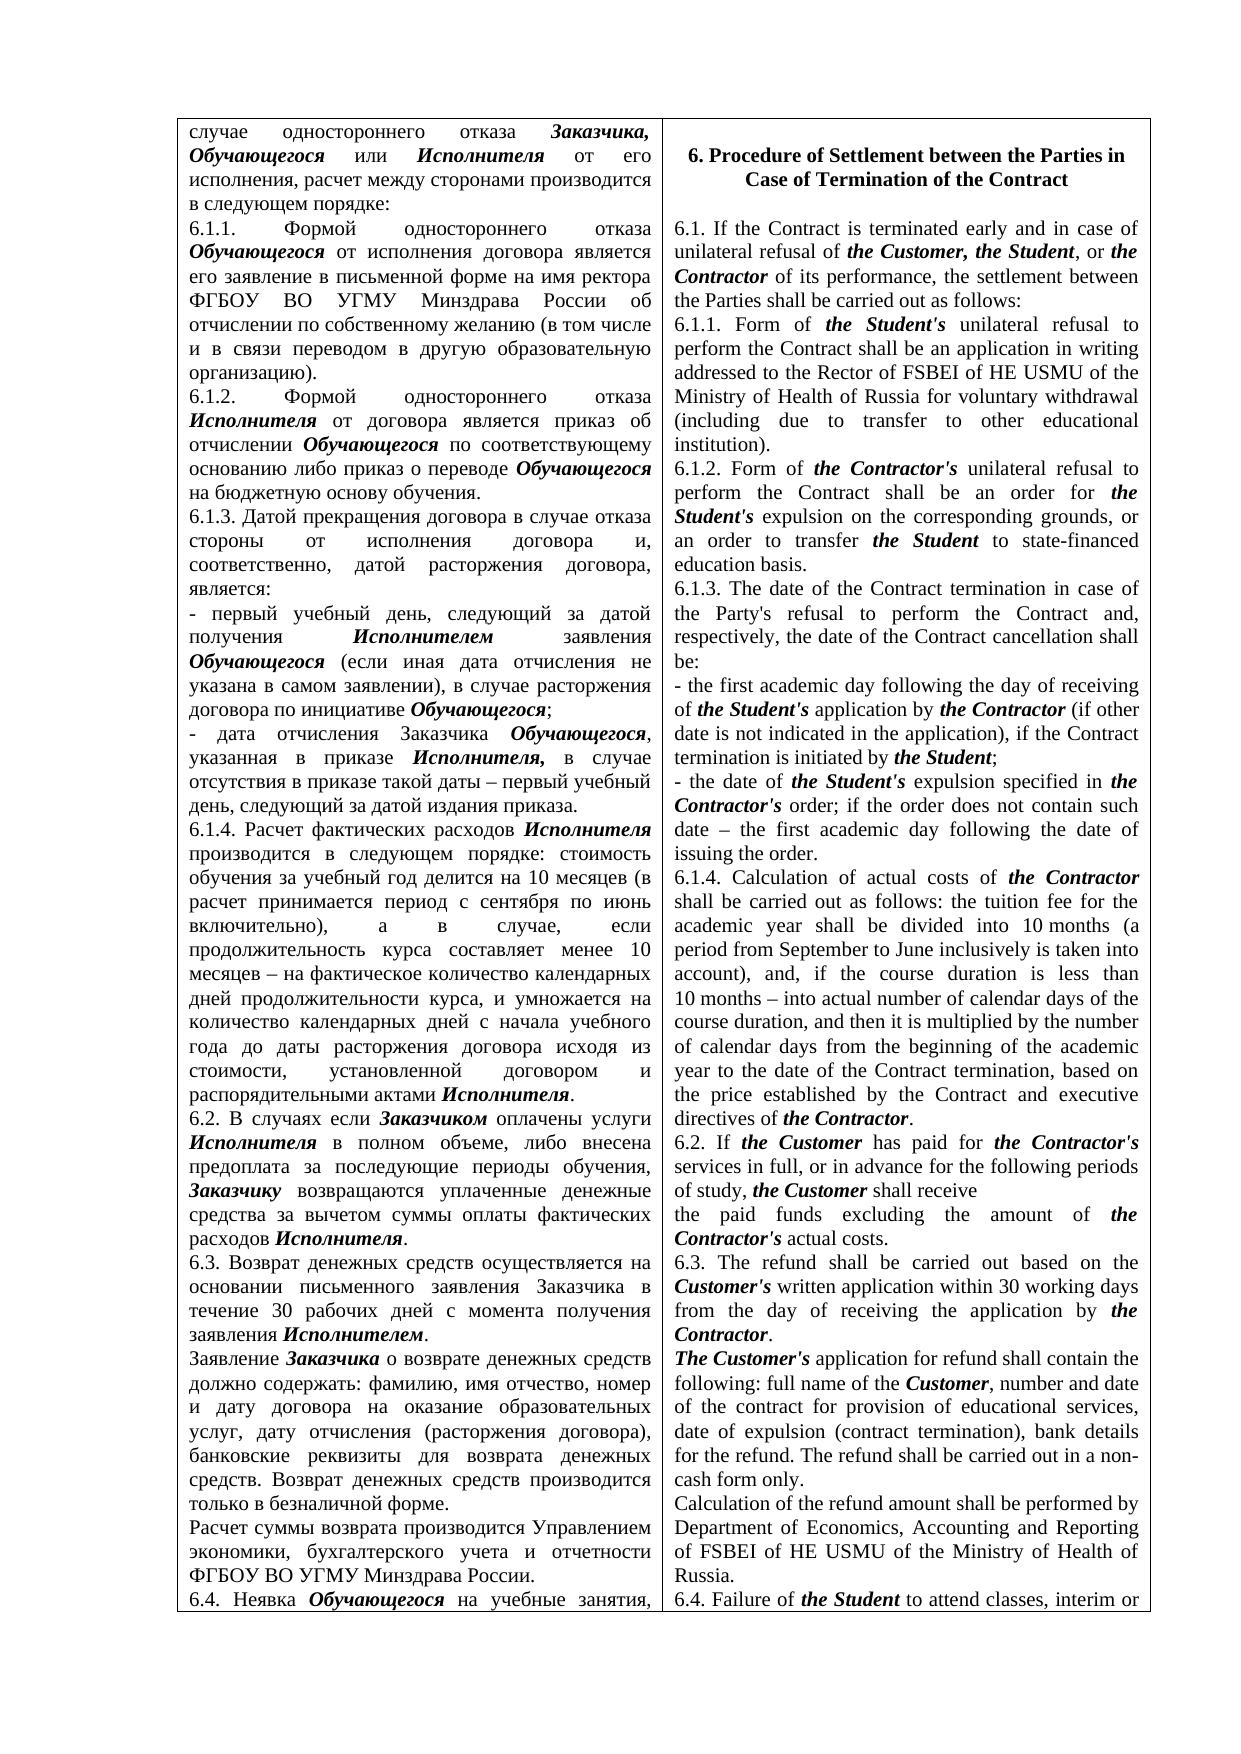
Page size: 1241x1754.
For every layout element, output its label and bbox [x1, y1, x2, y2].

table_header [178, 119, 662, 1611]
table_header [663, 119, 1150, 1611]
